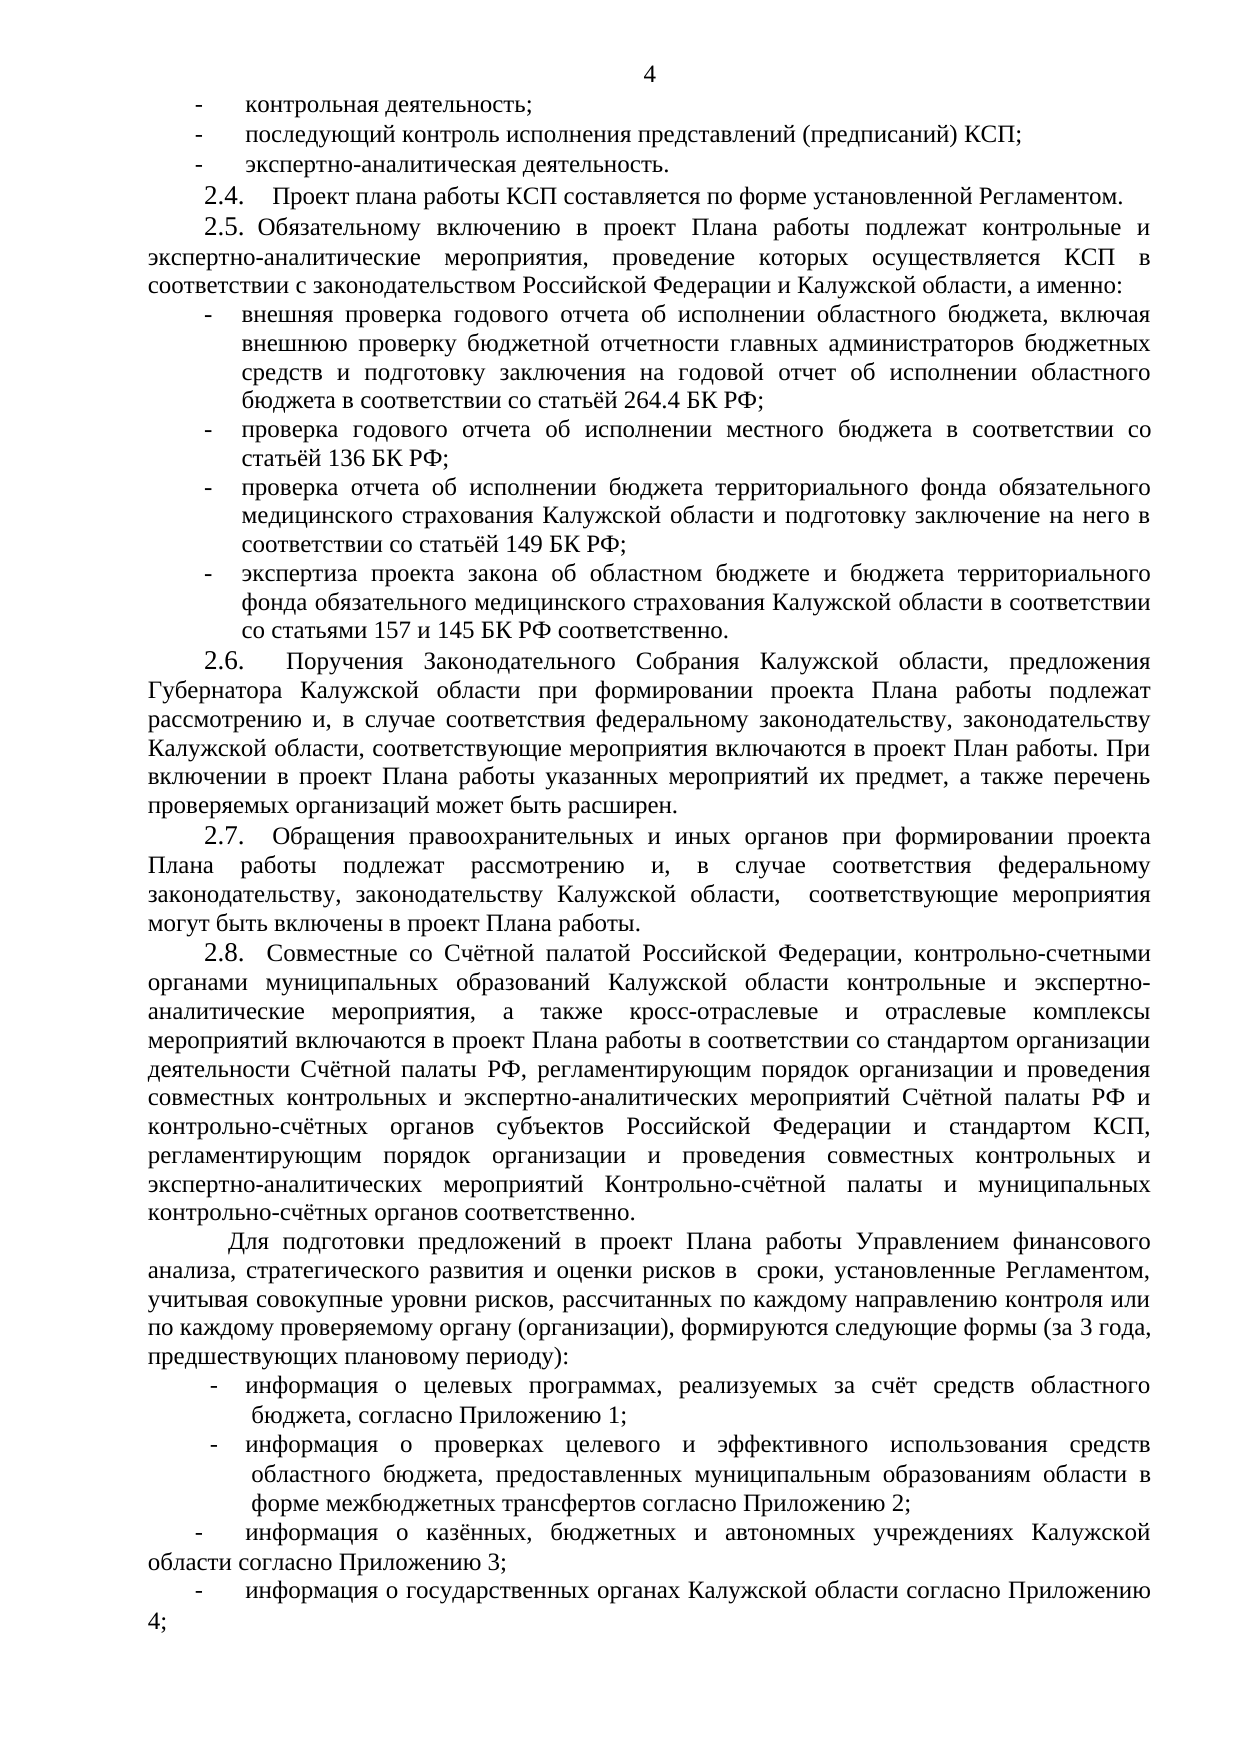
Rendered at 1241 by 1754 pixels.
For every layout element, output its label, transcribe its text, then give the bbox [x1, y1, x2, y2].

text Для подготовки предложений в проект Плана работы Управлением финансового анализа, стратегического развития и оценки рисков в сроки, установленные Регламентом, учитывая совокупные уровни рисков, рассчитанных по каждому направлению контроля или по каждому проверяемому органу (организации), формируются следующие формы (за 3 года, предшествующих плановому периоду): [148, 1226, 1152, 1370]
list проверка отчета об исполнении бюджета территориального фонда обязательного медицинского страхования Калужской области и подготовку заключение на него в соответствии со статьёй 149 БК РФ; [204, 472, 1152, 558]
list информация о государственных органах Калужской области согласно Приложению 4; [148, 1576, 1152, 1634]
list Обращения правоохранительных и иных органов при формировании проекта Плана работы подлежат рассмотрению и, в случае соответствия федеральному законодательству, законодательству Калужской области, соответствующие мероприятия могут быть включены в проект Плана работы. [148, 819, 1152, 936]
list проверка годового отчета об исполнении местного бюджета в соответствии со статьёй 136 БК РФ; [204, 414, 1152, 472]
list информация о проверках целевого и эффективного использования средств областного бюджета, предоставленных муниципальным образованиям области в форме межбюджетных трансфертов согласно Приложению 2; [207, 1429, 1152, 1517]
list Поручения Законодательного Собрания Калужской области, предложения Губернатора Калужской области при формировании проекта Плана работы подлежат рассмотрению и, в случае соответствия федеральному законодательству, законодательству Калужской области, соответствующие мероприятия включаются в проект План работы. При включении в проект Плана работы указанных мероприятий их предмет, а также перечень проверяемых организаций может быть расширен. [148, 644, 1152, 819]
list информация о казённых, бюджетных и автономных учреждениях Калужской области согласно Приложению 3; [148, 1517, 1152, 1576]
list информация о целевых программах, реализуемых за счёт средств областного бюджета, согласно Приложению 1; [207, 1370, 1152, 1429]
list экспертиза проекта закона об областном бюджете и бюджета территориального фонда обязательного медицинского страхования Калужской области в соответствии со статьями 157 и 145 БК РФ соответственно. [204, 558, 1152, 644]
list внешняя проверка годового отчета об исполнении областного бюджета, включая внешнюю проверку бюджетной отчетности главных администраторов бюджетных средств и подготовку заключения на годовой отчет об исполнении областного бюджета в соответствии со статьёй 264.4 БК РФ; [204, 299, 1152, 414]
list экспертно-аналитическая деятельность. [148, 149, 1152, 179]
list контрольная деятельность; [148, 89, 1152, 119]
list Обязательному включению в проект Плана работы подлежат контрольные и экспертно-аналитические мероприятия, проведение которых осуществляется КСП в соответствии с законодательством Российской Федерации и Калужской области, а именно: [148, 210, 1152, 299]
list последующий контроль исполнения представлений (предписаний) КСП; [148, 119, 1152, 149]
list Проект плана работы КСП составляется по форме установленной Регламентом. [148, 179, 1152, 210]
list Совместные со Счётной палатой Российской Федерации, контрольно-счетными органами муниципальных образований Калужской области контрольные и экспертно-аналитические мероприятия, а также кросс-отраслевые и отраслевые комплексы мероприятий включаются в проект Плана работы в соответствии со стандартом организации деятельности Счётной палаты РФ, регламентирующим порядок организации и проведения совместных контрольных и экспертно-аналитических мероприятий Счётной палаты РФ и контрольно-счётных органов субъектов Российской Федерации и стандартом КСП, регламентирующим порядок организации и проведения совместных контрольных и экспертно-аналитических мероприятий Контрольно-счётной палаты и муниципальных контрольно-счётных органов соответственно. [148, 936, 1152, 1226]
